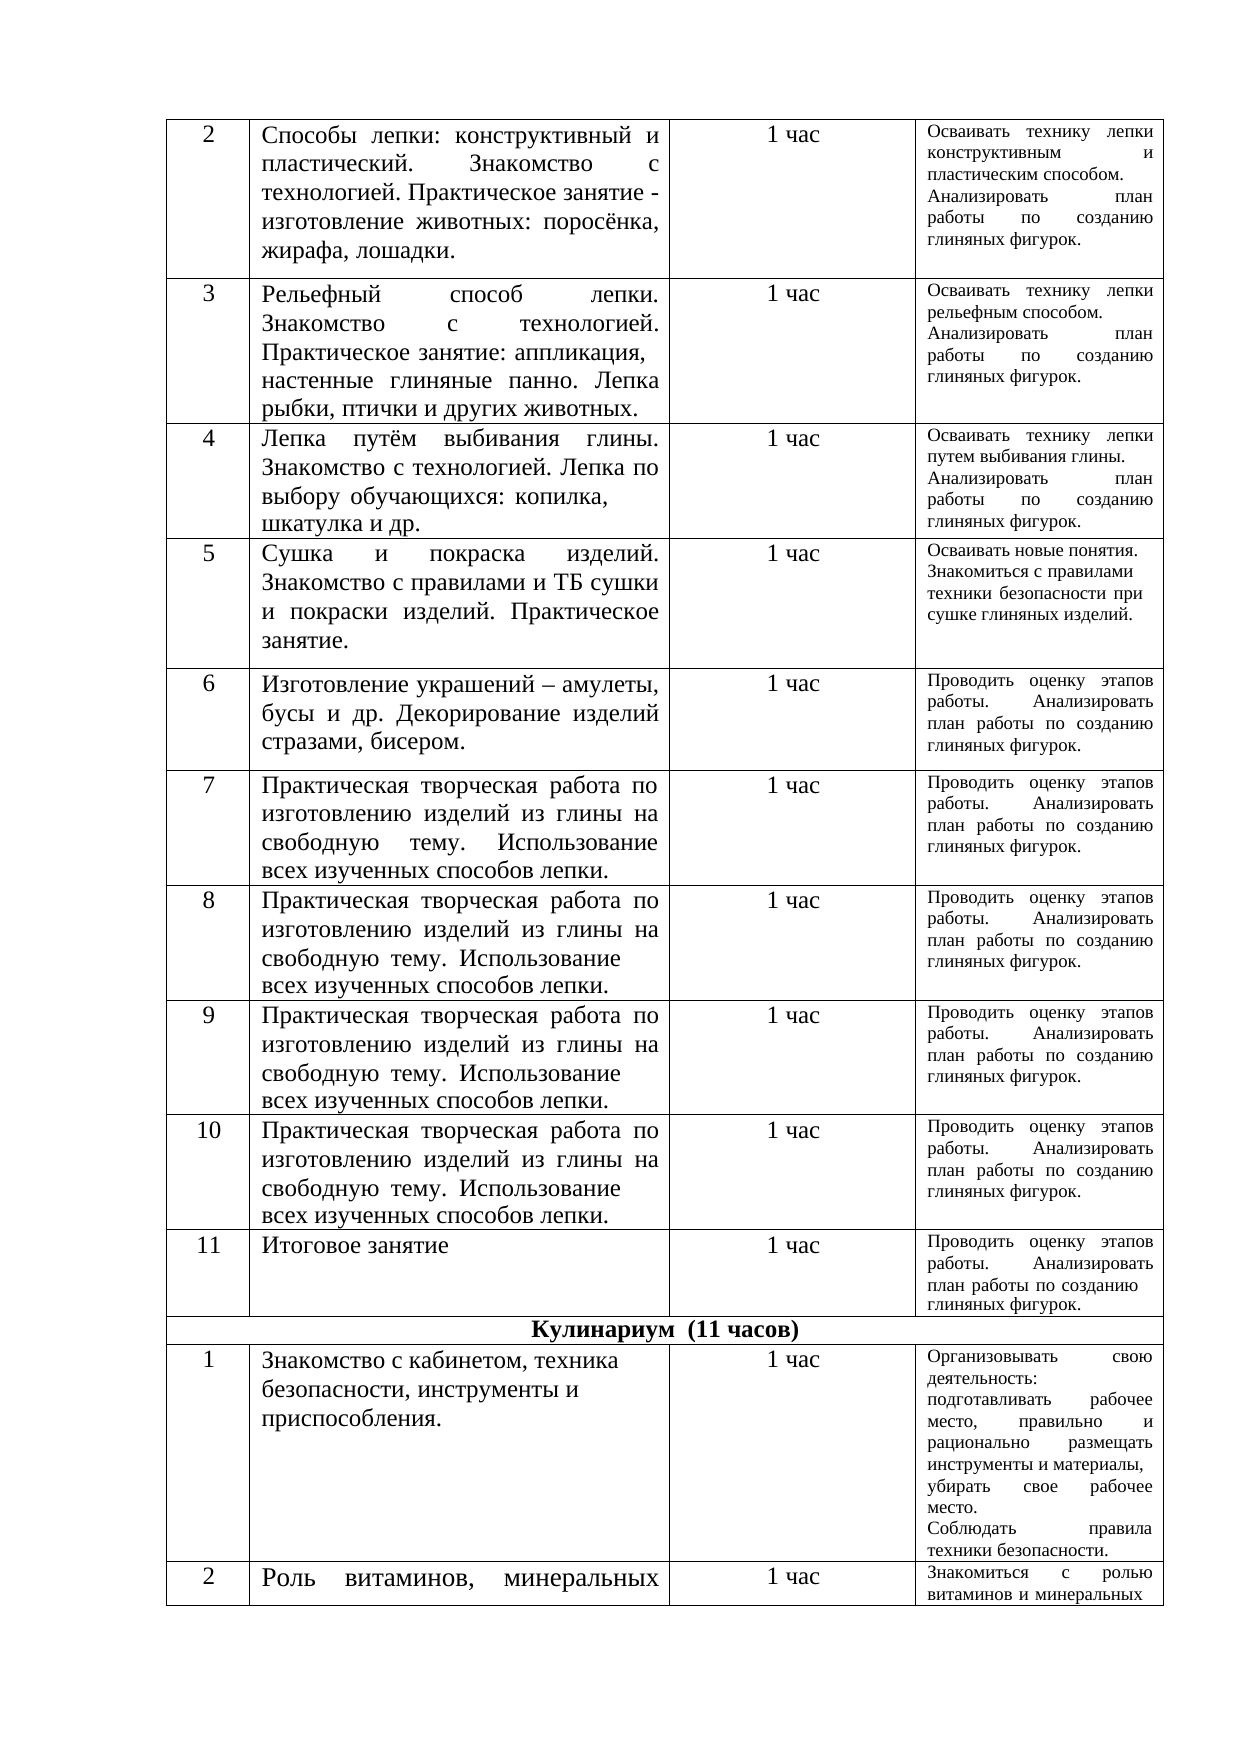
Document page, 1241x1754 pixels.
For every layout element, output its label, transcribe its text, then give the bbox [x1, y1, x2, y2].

table_cell Практическая творческая работа по изготовлению изделий из глины на свободную тему. Использование всех изученных способов лепки. [250, 886, 669, 999]
table_cell Практическая творческая работа по изготовлению изделий из глины на свободную тему. Использование всех изученных способов лепки. [250, 1115, 669, 1229]
table_cell Проводить оценку этапов работы. Анализировать план работы по созданию глиняных фигурок. [916, 669, 1163, 770]
table_cell Сушка и покраска изделий. Знакомство с правилами и ТБ сушки и покраски изделий. Практическое занятие. [250, 539, 669, 668]
table_cell Осваивать технику лепки рельефным способом. Анализировать план работы по созданию глиняных фигурок. [916, 279, 1163, 422]
table_header 1 час [670, 120, 915, 278]
table_cell 1 час [670, 1230, 915, 1316]
table_cell Организовывать свою деятельность: подготавливать рабочее место, правильно и рационально размещать инструменты и материалы, убирать свое рабочее место. Соблюдать правила техники безопасности. [916, 1345, 1163, 1561]
table_cell 1 час [670, 1115, 915, 1229]
table_cell 1 час [670, 424, 915, 537]
table_header Способы лепки: конструктивный и пластический. Знакомство с технологией. Практическое занятие - изготовление животных: поросёнка, жирафа, лошадки. [250, 120, 669, 278]
table_cell Проводить оценку этапов работы. Анализировать план работы по созданию глиняных фигурок. [916, 1230, 1163, 1316]
table_cell 1 час [670, 539, 915, 668]
table_cell 1 час [670, 771, 915, 884]
table_cell Итоговое занятие [250, 1230, 669, 1316]
table_cell Изготовление украшений – амулеты, бусы и др. Декорирование изделий стразами, бисером. [250, 669, 669, 770]
table_cell Проводить оценку этапов работы. Анализировать план работы по созданию глиняных фигурок. [916, 1115, 1163, 1229]
table_cell Знакомиться с ролью витаминов и минеральных [916, 1562, 1163, 1604]
table_cell 1 час [670, 1001, 915, 1114]
table_cell 10 [167, 1115, 249, 1229]
table_cell 8 [167, 886, 249, 999]
table_cell 1 [167, 1345, 249, 1561]
table_cell Знакомство с кабинетом, техника безопасности, инструменты и приспособления. [250, 1345, 669, 1561]
table_cell Рельефный способ лепки. Знакомство с технологией. Практическое занятие: аппликация, настенные глиняные панно. Лепка рыбки, птички и других животных. [250, 279, 669, 422]
table_cell Проводить оценку этапов работы. Анализировать план работы по созданию глиняных фигурок. [916, 1001, 1163, 1114]
table_cell Проводить оценку этапов работы. Анализировать план работы по созданию глиняных фигурок. [916, 771, 1163, 884]
table_cell 9 [167, 1001, 249, 1114]
table_cell 1 час [670, 1562, 915, 1604]
table_cell 11 [167, 1230, 249, 1316]
table_cell 3 [167, 279, 249, 422]
table_cell 6 [167, 669, 249, 770]
table_cell 4 [167, 424, 249, 537]
table_header Осваивать технику лепки конструктивным и пластическим способом. Анализировать план работы по созданию глиняных фигурок. [916, 120, 1163, 278]
table_cell 1 час [670, 1345, 915, 1561]
table_cell Проводить оценку этапов работы. Анализировать план работы по созданию глиняных фигурок. [916, 886, 1163, 999]
table_cell 7 [167, 771, 249, 884]
table_cell 1 час [670, 669, 915, 770]
table_cell Лепка путём выбивания глины. Знакомство с технологией. Лепка по выбору обучающихся: копилка, шкатулка и др. [250, 424, 669, 537]
table_cell 1 час [670, 886, 915, 999]
table_cell Роль витаминов, минеральных [250, 1562, 669, 1604]
table_cell Осваивать новые понятия. Знакомиться с правилами техники безопасности при сушке глиняных изделий. [916, 539, 1163, 668]
table_cell Практическая творческая работа по изготовлению изделий из глины на свободную тему. Использование всех изученных способов лепки. [250, 771, 669, 884]
table_header 2 [167, 120, 249, 278]
table_cell Практическая творческая работа по изготовлению изделий из глины на свободную тему. Использование всех изученных способов лепки. [250, 1001, 669, 1114]
table_cell 1 час [670, 279, 915, 422]
table_cell Кулинариум (11 часов) [167, 1317, 1163, 1344]
table_cell 5 [167, 539, 249, 668]
table_cell 2 [167, 1562, 249, 1604]
table_cell Осваивать технику лепки путем выбивания глины. Анализировать план работы по созданию глиняных фигурок. [916, 424, 1163, 537]
